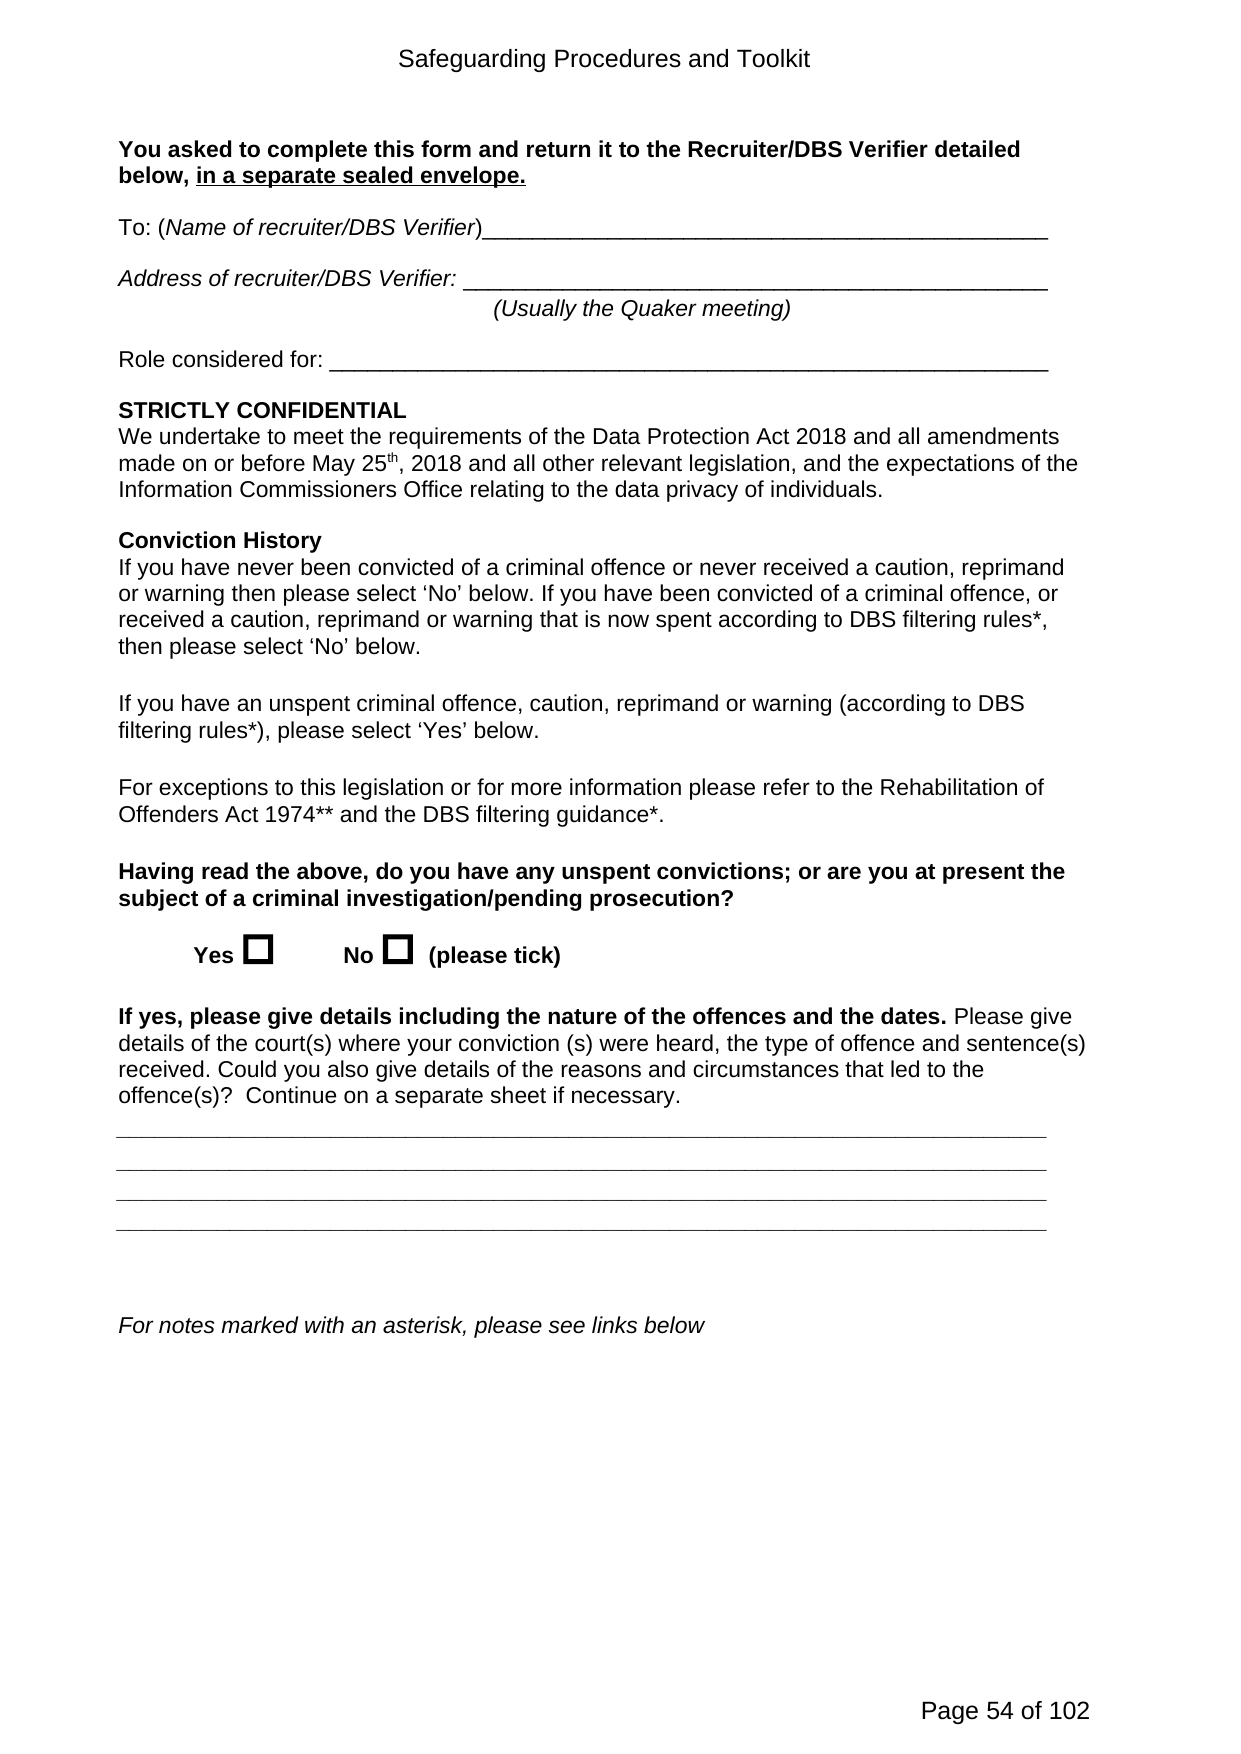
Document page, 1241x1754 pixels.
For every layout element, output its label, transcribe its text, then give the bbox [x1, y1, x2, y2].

text Having read the above, do you have any unspent convictions; or are you at present the subject of a criminal investigation/pending prosecution? [118, 858, 1090, 911]
text For notes marked with an asterisk, please see links below [118, 1312, 1090, 1338]
text Yes No (please tick) [193, 936, 1090, 972]
text For exceptions to this legislation or for more information please refer to the Rehabilitation of Offenders Act 1974** and the DBS filtering guidance*. [118, 774, 1090, 827]
text You asked to complete this form and return it to the Recruiter/DBS Verifier detailed below, in a separate sealed envelope. [118, 136, 1090, 188]
text STRICTLY CONFIDENTIAL [118, 397, 1090, 423]
text Address of recruiter/DBS Verifier: [118, 264, 1090, 291]
text To: (Name of recruiter/DBS Verifier) [118, 213, 1090, 240]
text Role considered for: [118, 346, 1090, 372]
text If you have never been convicted of a criminal offence or never received a caution, reprimand or warning then please select ‘No’ below. If you have been convicted of a criminal offence, or received a caution, reprimand or warning that is now spent according to DBS filtering rules*, then please select ‘No’ below. [118, 554, 1090, 659]
text If you have an unspent criminal offence, caution, reprimand or warning (according to DBS filtering rules*), please select ‘Yes’ below. [118, 690, 1090, 743]
text We undertake to meet the requirements of the Data Protection Act 2018 and all amendments made on or before May 25th, 2018 and all other relevant legislation, and the expectations of the Information Commissioners Office relating to the data privacy of individuals. [118, 423, 1090, 502]
text If yes, please give details including the nature of the offences and the dates. Please give details of the court(s) where your conviction (s) were heard, the type of offence and sentence(s) received. Could you also give details of the reasons and circumstances that led to the offence(s)? Continue on a separate sheet if necessary. [118, 1003, 1090, 1109]
text Conviction History [118, 527, 1090, 554]
text (Usually the Quaker meeting) [493, 295, 1090, 321]
